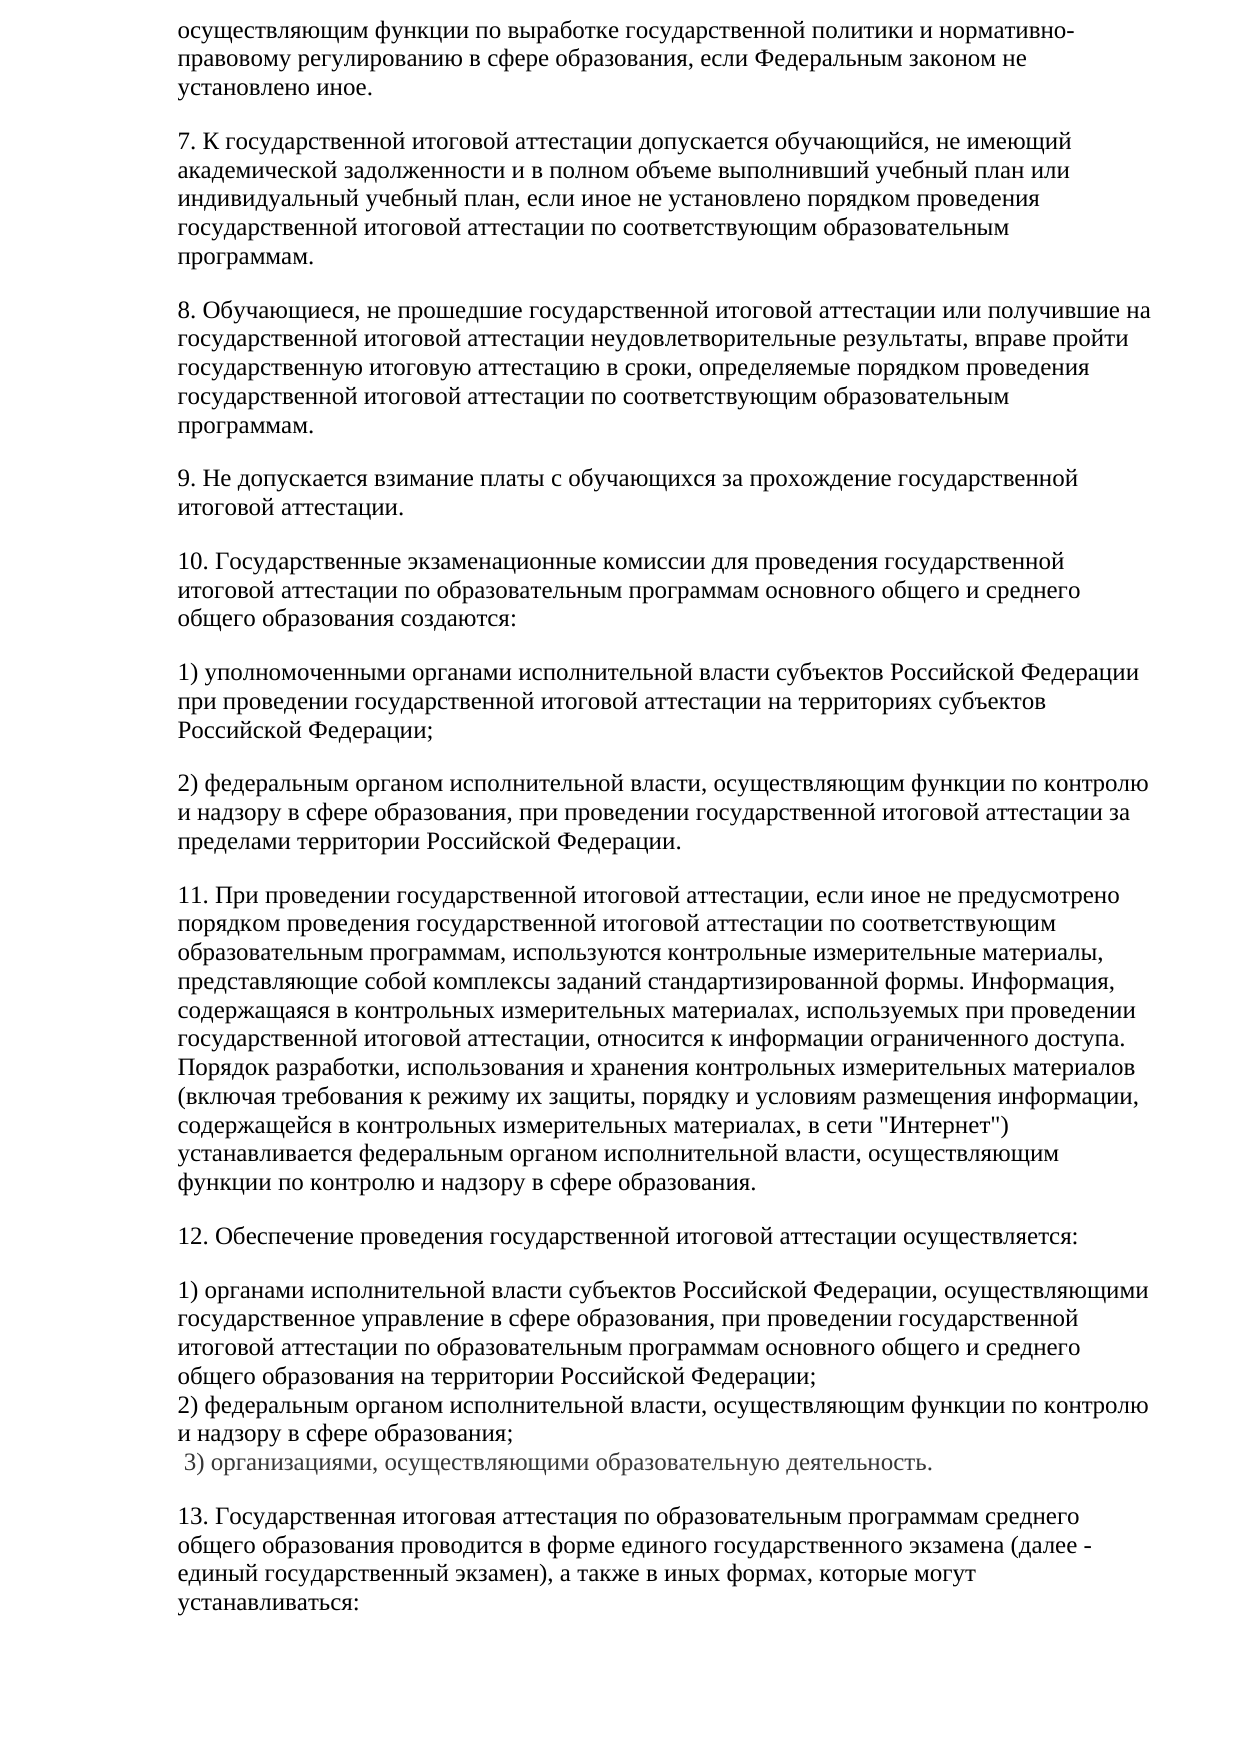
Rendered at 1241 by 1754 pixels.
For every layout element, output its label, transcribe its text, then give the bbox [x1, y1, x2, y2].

text 9. Не допускается взимание платы с обучающихся за прохождение государственной итоговой аттестации. [177, 463, 1152, 521]
text 11. При проведении государственной итоговой аттестации, если иное не предусмотрено порядком проведения государственной итоговой аттестации по соответствующим образовательным программам, используются контрольные измерительные материалы, представляющие собой комплексы заданий стандартизированной формы. Информация, содержащаяся в контрольных измерительных материалах, используемых при проведении государственной итоговой аттестации, относится к информации ограниченного доступа. Порядок разработки, использования и хранения контрольных измерительных материалов (включая требования к режиму их защиты, порядку и условиям размещения информации, содержащейся в контрольных измерительных материалах, в сети "Интернет") устанавливается федеральным органом исполнительной власти, осуществляющим функции по контролю и надзору в сфере образования. [177, 880, 1152, 1196]
text 12. Обеспечение проведения государственной итоговой аттестации осуществляется: [177, 1221, 1152, 1250]
text 13. Государственная итоговая аттестация по образовательным программам среднего общего образования проводится в форме единого государственного экзамена (далее - единый государственный экзамен), а также в иных формах, которые могут устанавливаться: [177, 1501, 1152, 1616]
text 7. К государственной итоговой аттестации допускается обучающийся, не имеющий академической задолженности и в полном объеме выполнивший учебный план или индивидуальный учебный план, если иное не установлено порядком проведения государственной итоговой аттестации по соответствующим образовательным программам. [177, 126, 1152, 270]
text 10. Государственные экзаменационные комиссии для проведения государственной итоговой аттестации по образовательным программам основного общего и среднего общего образования создаются: [177, 546, 1152, 632]
text 2) федеральным органом исполнительной власти, осуществляющим функции по контролю и надзору в сфере образования; [177, 1390, 1152, 1447]
text 2) федеральным органом исполнительной власти, осуществляющим функции по контролю и надзору в сфере образования, при проведении государственной итоговой аттестации за пределами территории Российской Федерации. [177, 768, 1152, 855]
text 1) органами исполнительной власти субъектов Российской Федерации, осуществляющими государственное управление в сфере образования, при проведении государственной итоговой аттестации по образовательным программам основного общего и среднего общего образования на территории Российской Федерации; [177, 1275, 1152, 1390]
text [177, 15, 1152, 101]
text 3) организациями, осуществляющими образовательную деятельность. [177, 1447, 1152, 1476]
text 1) уполномоченными органами исполнительной власти субъектов Российской Федерации при проведении государственной итоговой аттестации на территориях субъектов Российской Федерации; [177, 657, 1152, 743]
text 8. Обучающиеся, не прошедшие государственной итоговой аттестации или получившие на государственной итоговой аттестации неудовлетворительные результаты, вправе пройти государственную итоговую аттестацию в сроки, определяемые порядком проведения государственной итоговой аттестации по соответствующим образовательным программам. [177, 295, 1152, 438]
